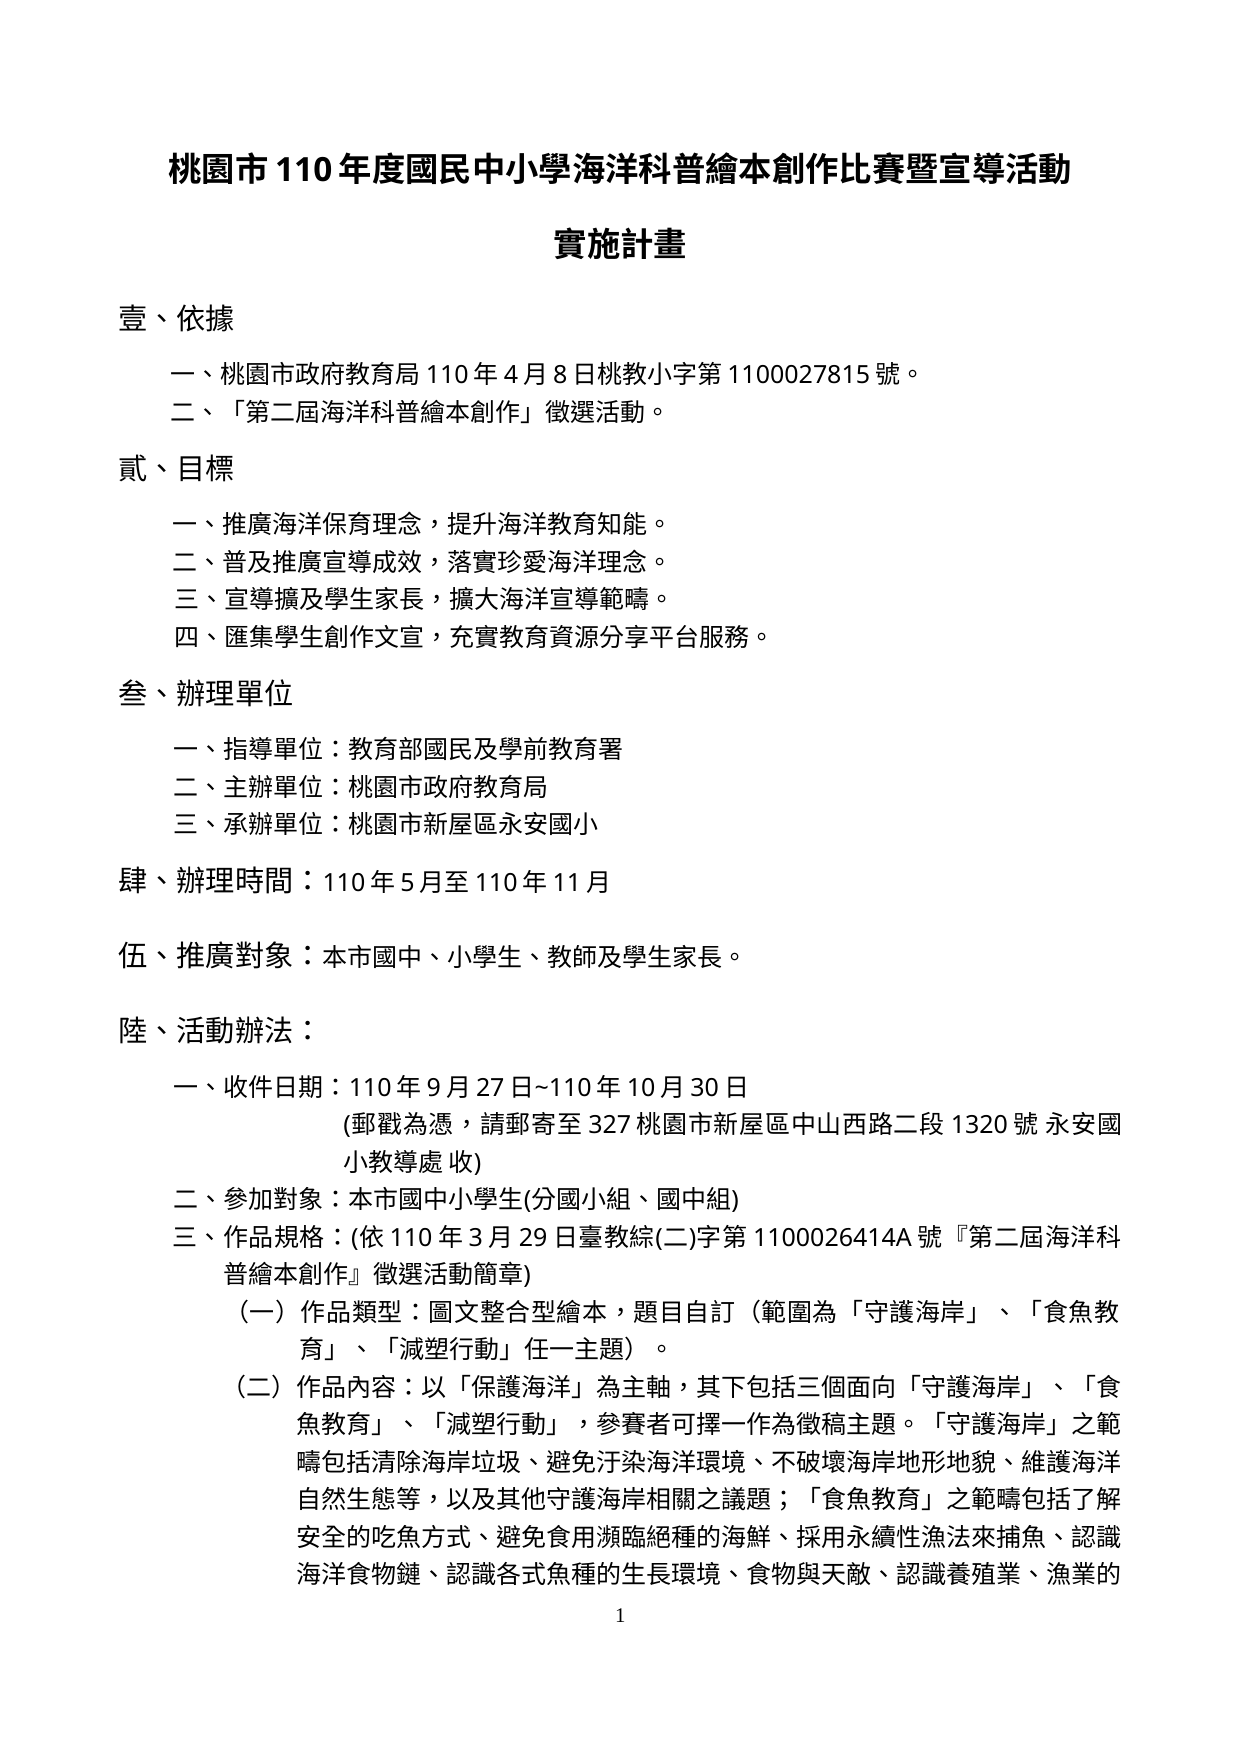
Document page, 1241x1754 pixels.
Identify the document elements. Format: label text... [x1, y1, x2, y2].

text 三、承辦單位：桃園市新屋區永安國小 [171, 804, 1122, 842]
text 三、作品規格：(依110年3月29日臺教綜(二)字第1100026414A號『第二屆海洋科普繪本創作』徵選活動簡章) [172, 1217, 1122, 1292]
text 伍、推廣對象：本市國中、小學生、教師及學生家長。 [118, 917, 1122, 992]
text 桃園市110年度國民中小學海洋科普繪本創作比賽暨宣導活動 [118, 129, 1122, 204]
text 三、宣導擴及學生家長，擴大海洋宣導範疇。 [173, 579, 1122, 617]
text 陸、活動辦法： [118, 992, 1122, 1067]
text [222, 1367, 1122, 1592]
text （一）作品類型：圖文整合型繪本，題目自訂（範圍為「守護海岸」、「食魚教育」、「減塑行動」任一主題）。 [224, 1292, 1122, 1367]
text 二、普及推廣宣導成效，落實珍愛海洋理念。 [172, 542, 1122, 579]
text 四、匯集學生創作文宣，充實教育資源分享平台服務。 [173, 617, 1122, 654]
text 一、桃園市政府教育局110年4月8日桃教小字第1100027815號。 [171, 354, 1122, 392]
text 二、主辦單位：桃園市政府教育局 [171, 767, 1122, 804]
text 二、參加對象：本市國中小學生(分國小組、國中組) [173, 1179, 1122, 1217]
text 叁、辦理單位 [118, 654, 1122, 729]
text 一、推廣海洋保育理念，提升海洋教育知能。 [172, 504, 1122, 542]
text 壹、依據 [118, 279, 1122, 354]
text 二、「第二屆海洋科普繪本創作」徵選活動。 [171, 392, 1122, 429]
text 實施計畫 [118, 204, 1122, 279]
text 貳、目標 [118, 429, 1122, 504]
text 肆、辦理時間：110年5月至110年11月 [118, 842, 1122, 917]
text 一、指導單位：教育部國民及學前教育署 [171, 729, 1122, 767]
text 一、收件日期：110年9月27日~110年10月30日 [173, 1067, 1122, 1104]
text (郵戳為憑，請郵寄至327桃園市新屋區中山西路二段1320號 永安國小教導處 收) [343, 1104, 1122, 1179]
